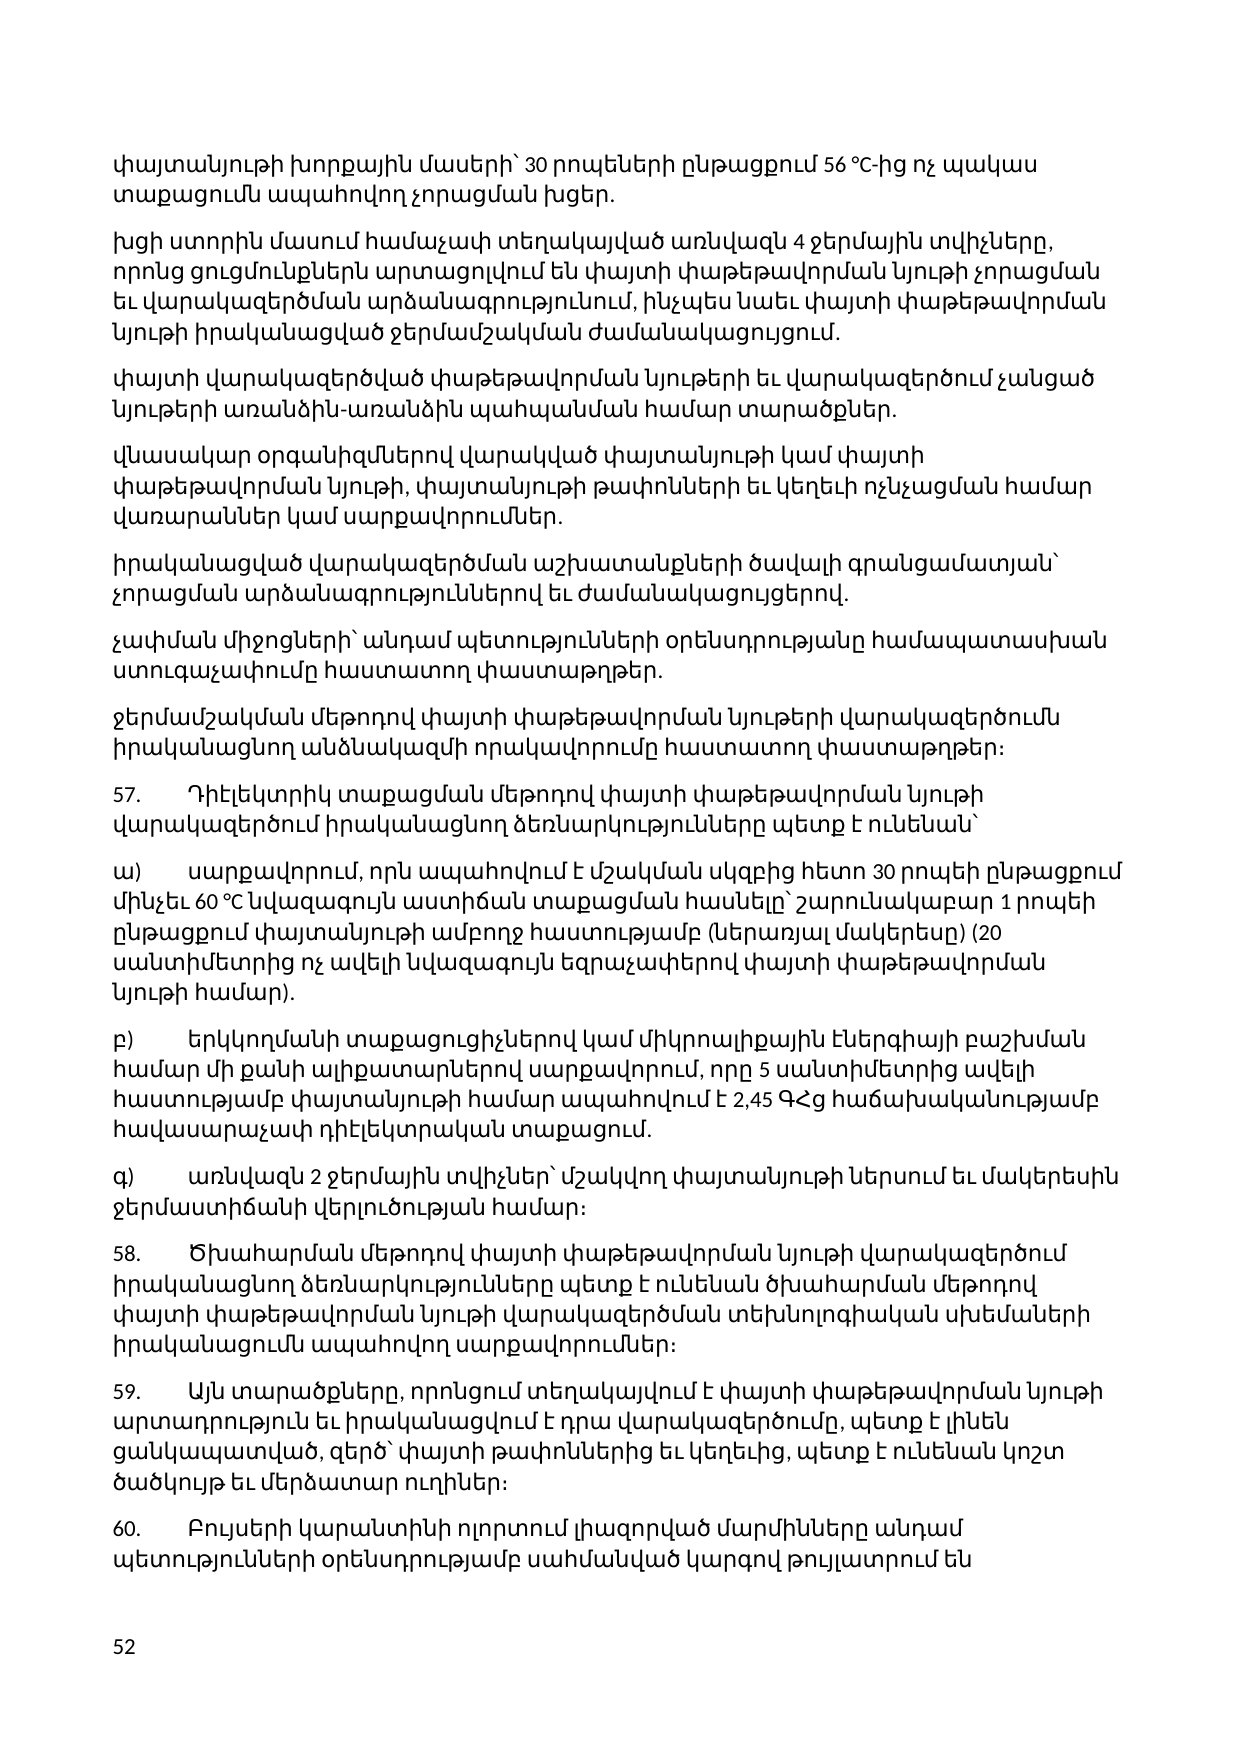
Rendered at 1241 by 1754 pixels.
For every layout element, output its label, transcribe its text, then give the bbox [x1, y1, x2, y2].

text 59. Այն տարածքները, որոնցում տեղակայվում է փայտի փաթեթավորման նյութի արտադրություն եւ իրականացվում է դրա վարակազերծումը, պետք է լինեն ցանկապատված, զերծ՝ փայտի թափոններից եւ կեղեւից, պետք է ունենան կոշտ ծածկույթ եւ մերձատար ուղիներ։ [112, 1377, 1128, 1496]
text խցի ստորին մասում համաչափ տեղակայված առնվազն 4 ջերմային տվիչները, որոնց ցուցմունքներն արտացոլվում են փայտի փաթեթավորման նյութի չորացման եւ վարակազերծման արձանագրությունում, ինչպես նաեւ փայտի փաթեթավորման նյութի իրականացված ջերմամշակման ժամանակացույցում. [112, 227, 1128, 346]
text գ) առնվազն 2 ջերմային տվիչներ՝ մշակվող փայտանյութի ներսում եւ մակերեսին ջերմաստիճանի վերլուծության համար։ [112, 1162, 1128, 1221]
text ա) սարքավորում, որն ապահովում է մշակման սկզբից հետո 30 րոպեի ընթացքում մինչեւ 60 °С նվազագույն աստիճան տաքացման հասնելը՝ շարունակաբար 1 րոպեի ընթացքում փայտանյութի ամբողջ հաստությամբ (ներառյալ մակերեսը) (20 սանտիմետրից ոչ ավելի նվազագույն եզրաչափերով փայտի փաթեթավորման նյութի համար). [112, 857, 1128, 1006]
text 58. Ծխահարման մեթոդով փայտի փաթեթավորման նյութի վարակազերծում իրականացնող ձեռնարկությունները պետք է ունենան ծխահարման մեթոդով փայտի փաթեթավորման նյութի վարակազերծման տեխնոլոգիական սխեմաների իրականացումն ապահովող սարքավորումներ։ [112, 1239, 1128, 1358]
text ջերմամշակման մեթոդով փայտի փաթեթավորման նյութերի վարակազերծումն իրականացնող անձնակազմի որակավորումը հաստատող փաստաթղթեր։ [112, 703, 1128, 761]
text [112, 1514, 1128, 1573]
text փայտանյութի խորքային մասերի՝ 30 րոպեների ընթացքում 56 °С-ից ոչ պակաս տաքացումն ապահովող չորացման խցեր. [112, 150, 1128, 208]
text չափման միջոցների՝ անդամ պետությունների օրենսդրությանը համապատասխան ստուգաչափումը հաստատող փաստաթղթեր. [112, 626, 1128, 684]
text բ) երկկողմանի տաքացուցիչներով կամ միկրոալիքային էներգիայի բաշխման համար մի քանի ալիքատարներով սարքավորում, որը 5 սանտիմետրից ավելի հաստությամբ փայտանյութի համար ապահովում է 2,45 ԳՀց հաճախականությամբ հավասարաչափ դիէլեկտրական տաքացում. [112, 1025, 1128, 1144]
text փայտի վարակազերծված փաթեթավորման նյութերի եւ վարակազերծում չանցած նյութերի առանձին-առանձին պահպանման համար տարածքներ. [112, 364, 1128, 423]
text վնասակար օրգանիզմներով վարակված փայտանյութի կամ փայտի փաթեթավորման նյութի, փայտանյութի թափոնների եւ կեղեւի ոչնչացման համար վառարաններ կամ սարքավորումներ. [112, 442, 1128, 530]
text 57. Դիէլեկտրիկ տաքացման մեթոդով փայտի փաթեթավորման նյութի վարակազերծում իրականացնող ձեռնարկությունները պետք է ունենան՝ [112, 780, 1128, 838]
text իրականացված վարակազերծման աշխատանքների ծավալի գրանցամատյան՝ չորացման արձանագրություններով եւ ժամանակացույցերով. [112, 549, 1128, 607]
